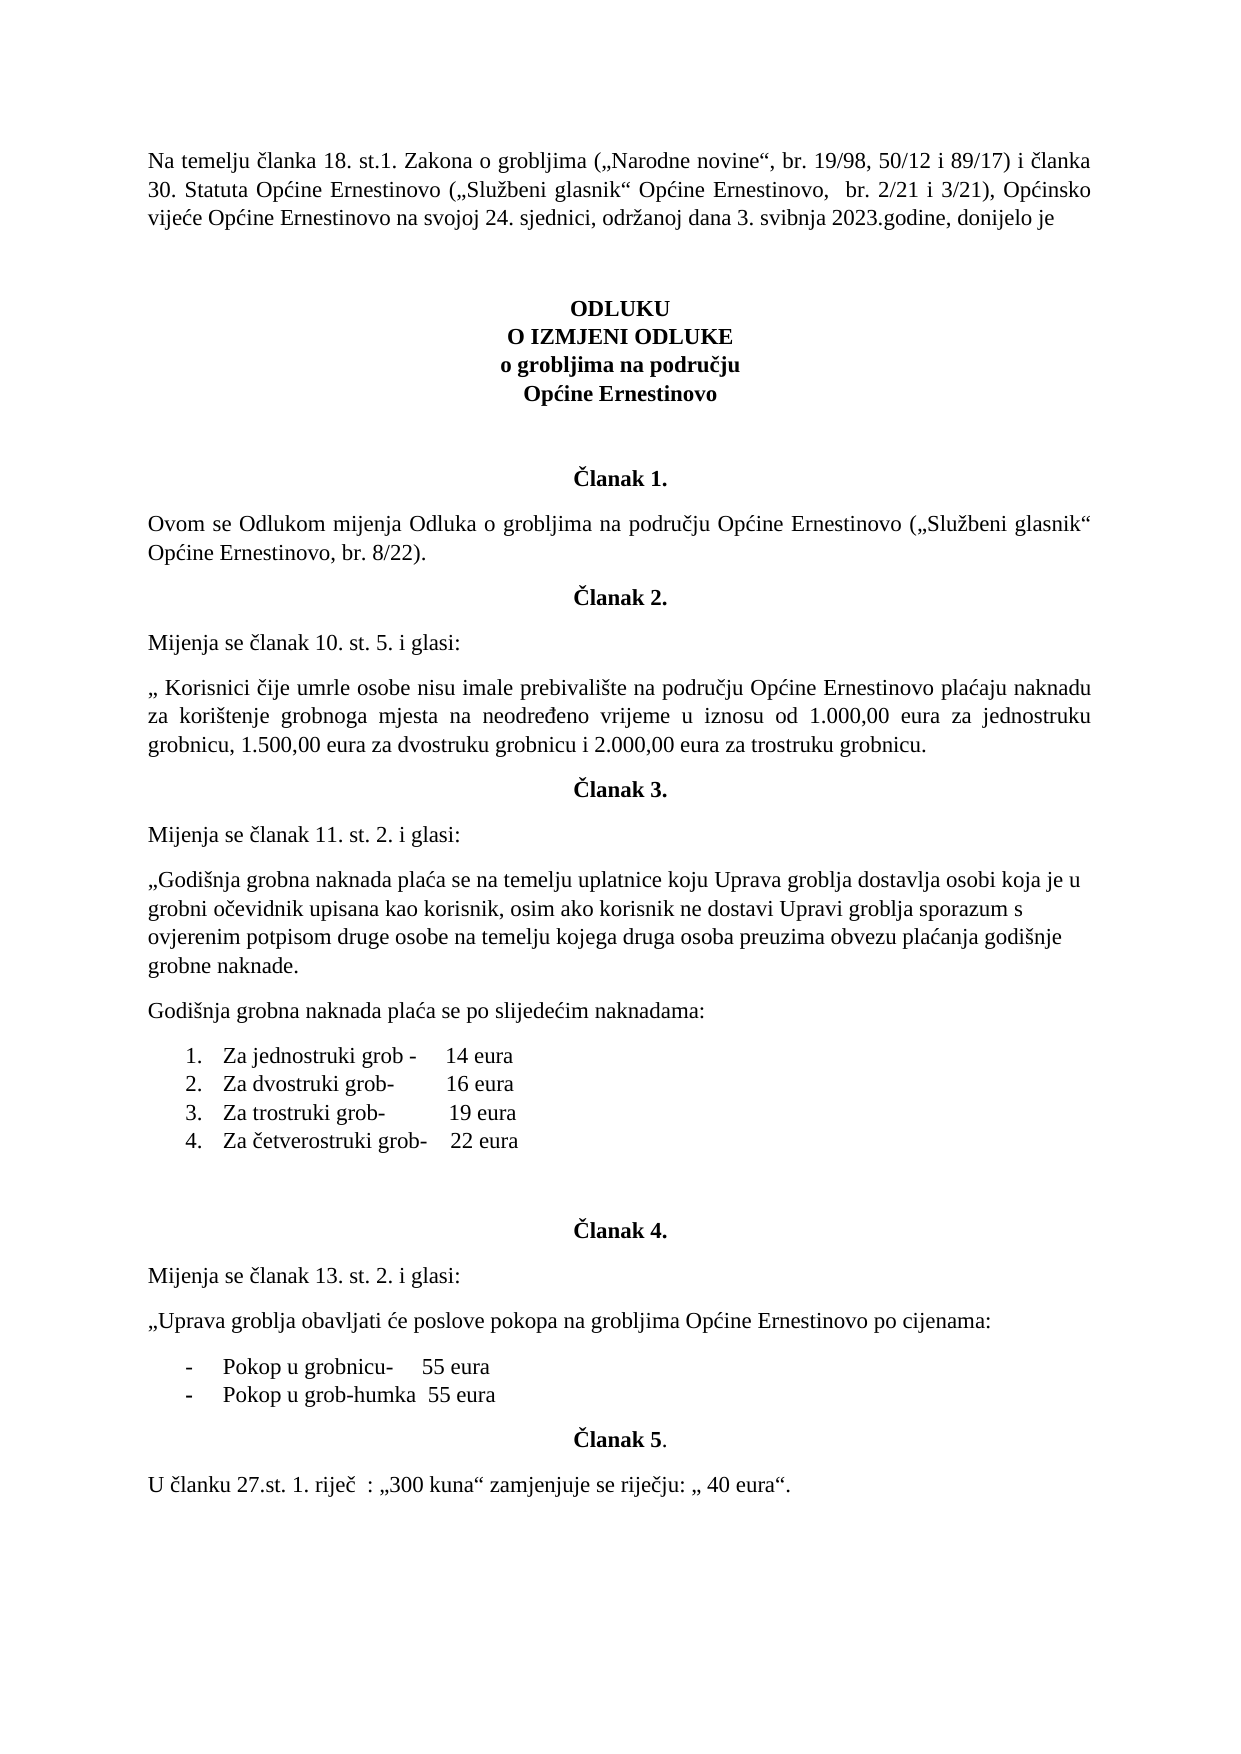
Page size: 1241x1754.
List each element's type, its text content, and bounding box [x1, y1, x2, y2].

text Članak 1. [148, 465, 1093, 492]
text Mijenja se članak 11. st. 2. i glasi: [148, 821, 1093, 848]
text Na temelju članka 18. st.1. Zakona o grobljima („Narodne novine“, br. 19/98, 50/12 i 89/17) i članka 30. Statuta Općine Ernestinovo („Službeni glasnik“ Općine Ernestinovo, br. 2/21 i 3/21), Općinsko vijeće Općine Ernestinovo na svojoj 24. sjednici, održanoj dana 3. svibnja 2023.godine, donijelo je [148, 148, 1093, 231]
list Pokop u grobnicu- 55 eura [185, 1353, 1093, 1379]
text U članku 27.st. 1. riječ : „300 kuna“ zamjenjuje se riječju: „ 40 eura“. [148, 1471, 1093, 1498]
text O IZMJENI ODLUKE [148, 323, 1093, 349]
text Godišnja grobna naknada plaća se po slijedećim naknadama: [148, 997, 1093, 1023]
list Za jednostruki grob - 14 eura [185, 1042, 1093, 1068]
text Općine Ernestinovo [148, 380, 1093, 406]
text „Godišnja grobna naknada plaća se na temelju uplatnice koju Uprava groblja dostavlja osobi koja je u grobni očevidnik upisana kao korisnik, osim ako korisnik ne dostavi Upravi groblja sporazum s ovjerenim potpisom druge osobe na temelju kojega druga osoba preuzima obvezu plaćanja godišnje grobne naknade. [148, 866, 1093, 978]
text „ Korisnici čije umrle osobe nisu imale prebivalište na području Općine Ernestinovo plaćaju naknadu za korištenje grobnoga mjesta na neodređeno vrijeme u iznosu od 1.000,00 eura za jednostruku grobnicu, 1.500,00 eura za dvostruku grobnicu i 2.000,00 eura za trostruku grobnicu. [148, 674, 1093, 757]
text Ovom se Odlukom mijenja Odluka o grobljima na području Općine Ernestinovo („Službeni glasnik“ Općine Ernestinovo, br. 8/22). [148, 510, 1093, 565]
list Za dvostruki grob- 16 eura [185, 1070, 1093, 1097]
text Mijenja se članak 13. st. 2. i glasi: [148, 1262, 1093, 1289]
text ODLUKU [148, 295, 1093, 321]
list Pokop u grob-humka 55 eura [185, 1381, 1093, 1407]
text Članak 4. [148, 1217, 1093, 1244]
text „Uprava groblja obavljati će poslove pokopa na grobljima Općine Ernestinovo po cijenama: [148, 1308, 1093, 1334]
text Članak 3. [148, 776, 1093, 802]
text Članak 5. [148, 1426, 1093, 1453]
list Za trostruki grob- 19 eura [185, 1099, 1093, 1125]
list Za četverostruki grob- 22 eura [185, 1127, 1093, 1153]
text Članak 2. [148, 584, 1093, 610]
text Mijenja se članak 10. st. 5. i glasi: [148, 629, 1093, 655]
text o grobljima na području [148, 352, 1093, 378]
